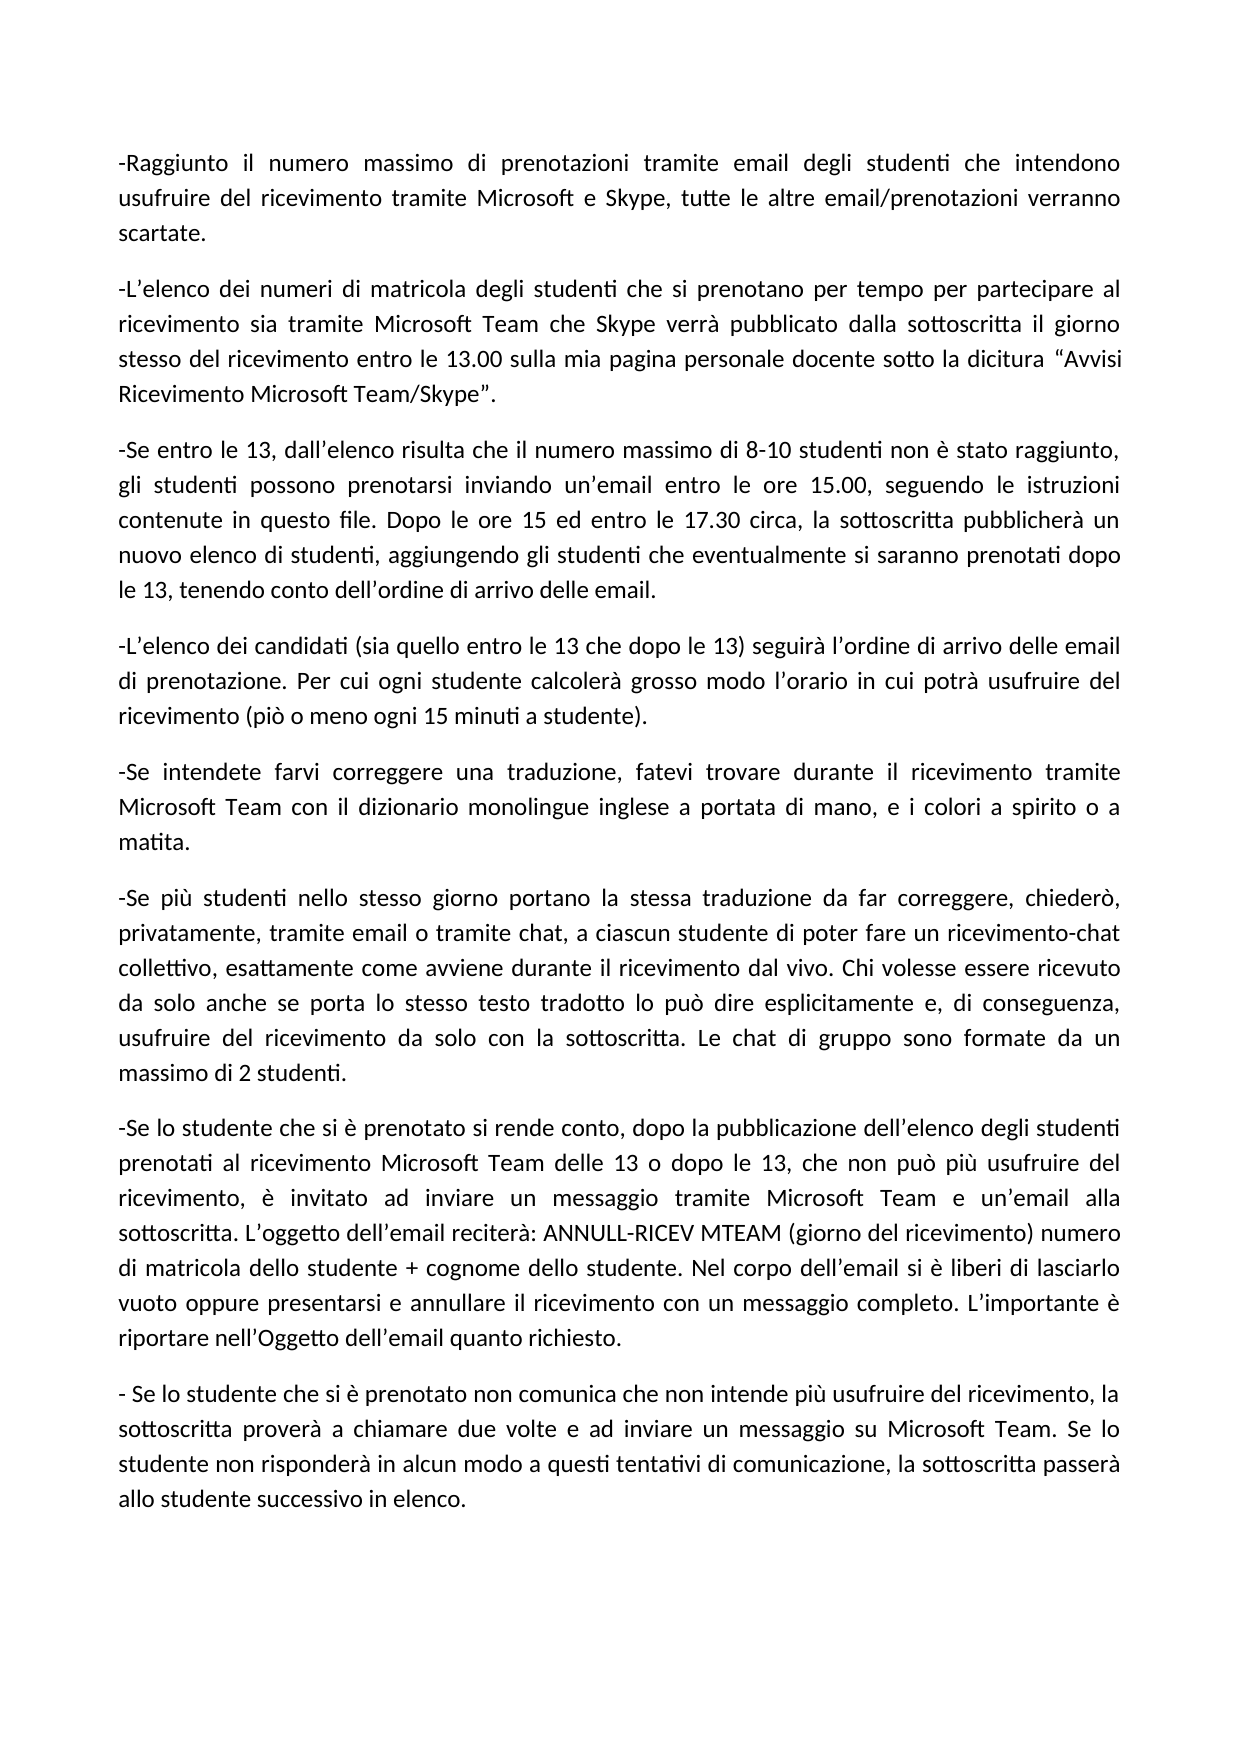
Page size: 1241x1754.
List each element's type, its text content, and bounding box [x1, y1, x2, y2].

text -Se intendete farvi correggere una traduzione, fatevi trovare durante il ricevimento tramite Microsoft Team con il dizionario monolingue inglese a portata di mano, e i colori a spirito o a matita. [118, 756, 1122, 856]
text -L’elenco dei numeri di matricola degli studenti che si prenotano per tempo per partecipare al ricevimento sia tramite Microsoft Team che Skype verrà pubblicato dalla sottoscritta il giorno stesso del ricevimento entro le 13.00 sulla mia pagina personale docente sotto la dicitura “Avvisi Ricevimento Microsoft Team/Skype”. [118, 273, 1122, 409]
text -Raggiunto il numero massimo di prenotazioni tramite email degli studenti che intendono usufruire del ricevimento tramite Microsoft e Skype, tutte le altre email/prenotazioni verranno scartate. [118, 148, 1122, 248]
text -L’elenco dei candidati (sia quello entro le 13 che dopo le 13) seguirà l’ordine di arrivo delle email di prenotazione. Per cui ogni studente calcolerà grosso modo l’orario in cui potrà usufruire del ricevimento (piò o meno ogni 15 minuti a studente). [118, 630, 1122, 731]
text -Se più studenti nello stesso giorno portano la stessa traduzione da far correggere, chiederò, privatamente, tramite email o tramite chat, a ciascun studente di poter fare un ricevimento-chat collettivo, esattamente come avviene durante il ricevimento dal vivo. Chi volesse essere ricevuto da solo anche se porta lo stesso testo tradotto lo può dire esplicitamente e, di conseguenza, usufruire del ricevimento da solo con la sottoscritta. Le chat di gruppo sono formate da un massimo di 2 studenti. [118, 882, 1122, 1087]
text -Se lo studente che si è prenotato si rende conto, dopo la pubblicazione dell’elenco degli studenti prenotati al ricevimento Microsoft Team delle 13 o dopo le 13, che non può più usufruire del ricevimento, è invitato ad inviare un messaggio tramite Microsoft Team e un’email alla sottoscritta. L’oggetto dell’email reciterà: ANNULL-RICEV MTEAM (giorno del ricevimento) numero di matricola dello studente + cognome dello studente. Nel corpo dell’email si è liberi di lasciarlo vuoto oppure presentarsi e annullare il ricevimento con un messaggio completo. L’importante è riportare nell’Oggetto dell’email quanto richiesto. [118, 1113, 1122, 1353]
text - Se lo studente che si è prenotato non comunica che non intende più usufruire del ricevimento, la sottoscritta proverà a chiamare due volte e ad inviare un messaggio su Microsoft Team. Se lo studente non risponderà in alcun modo a questi tentativi di comunicazione, la sottoscritta passerà allo studente successivo in elenco. [118, 1378, 1122, 1514]
text -Se entro le 13, dall’elenco risulta che il numero massimo di 8-10 studenti non è stato raggiunto, gli studenti possono prenotarsi inviando un’email entro le ore 15.00, seguendo le istruzioni contenute in questo file. Dopo le ore 15 ed entro le 17.30 circa, la sottoscritta pubblicherà un nuovo elenco di studenti, aggiungendo gli studenti che eventualmente si saranno prenotati dopo le 13, tenendo conto dell’ordine di arrivo delle email. [118, 434, 1122, 605]
